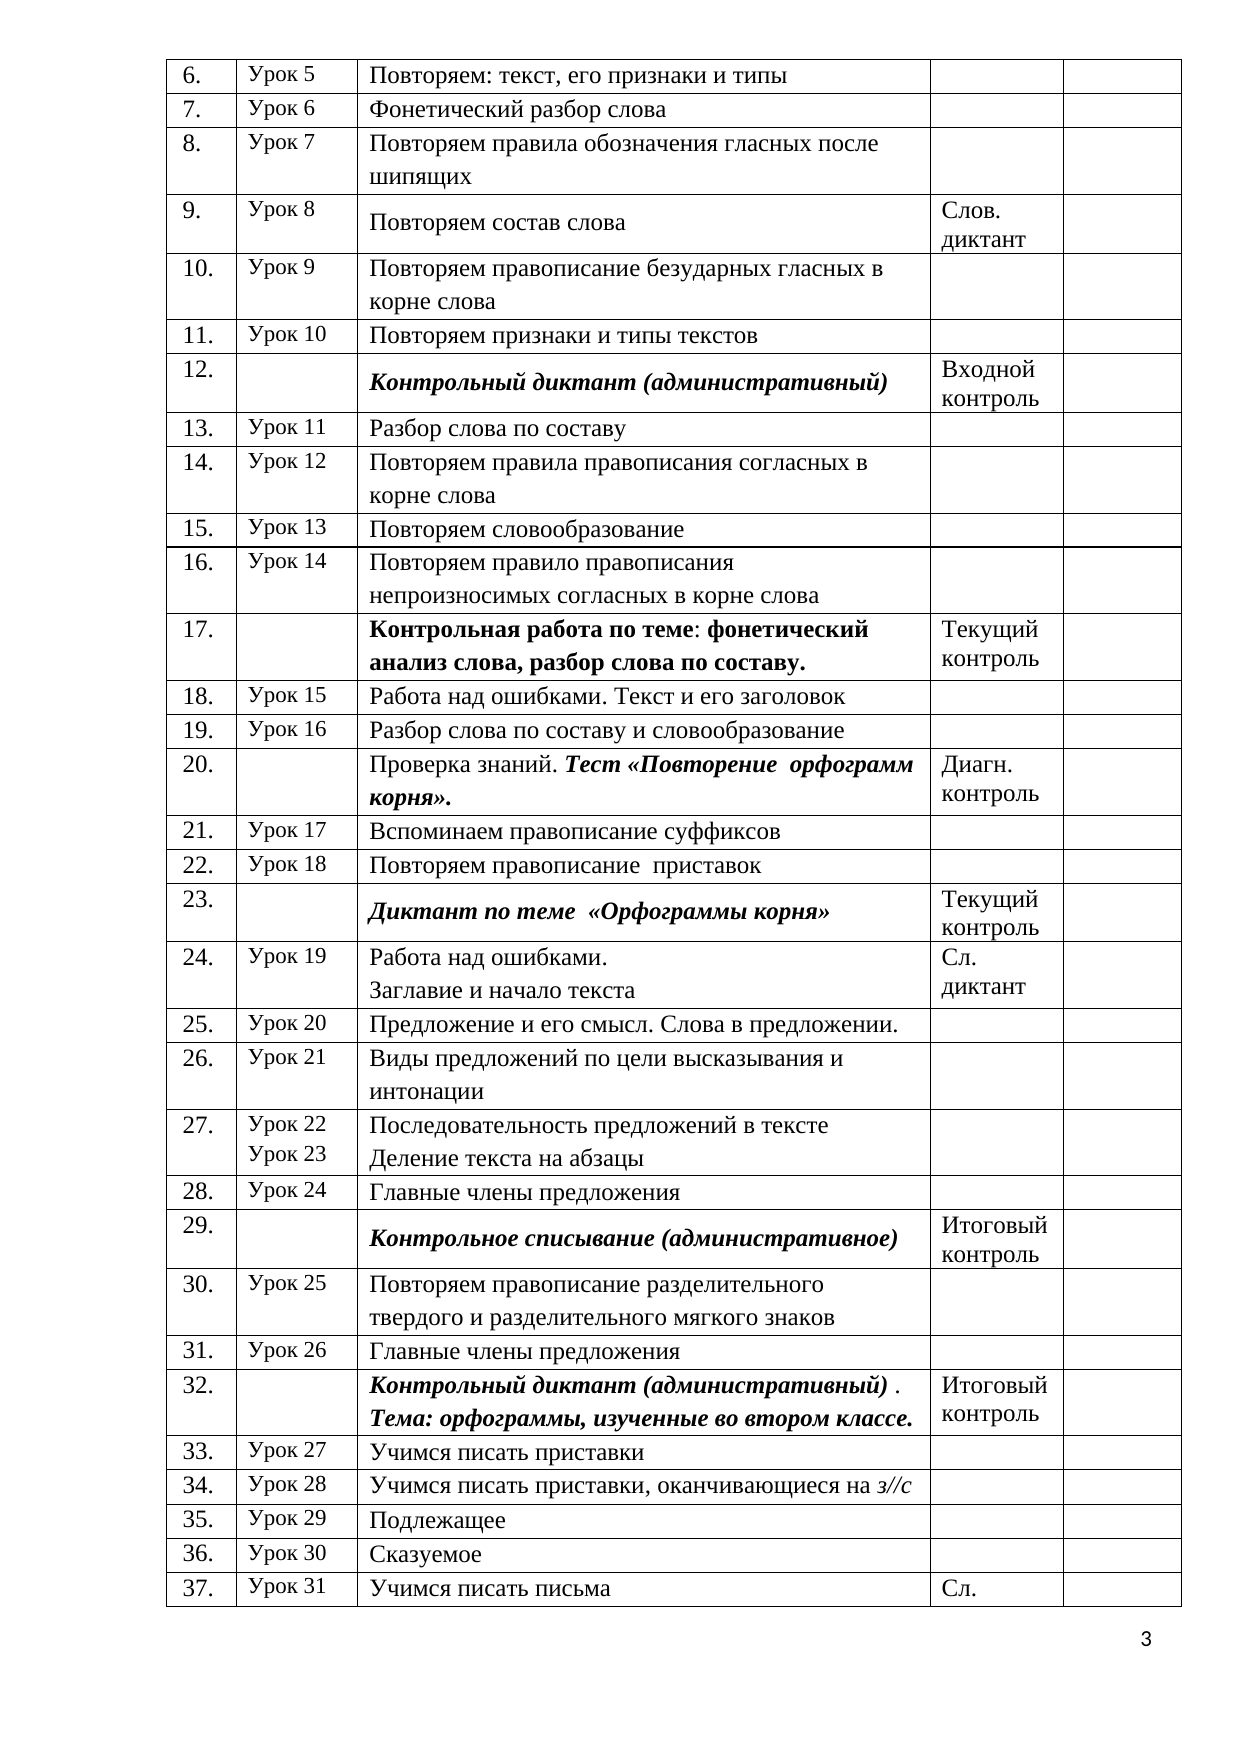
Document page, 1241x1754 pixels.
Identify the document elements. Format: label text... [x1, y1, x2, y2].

table_cell [1064, 128, 1181, 194]
table_cell [237, 1370, 357, 1435]
table_cell [931, 1110, 1063, 1175]
table_cell Подлежащее [358, 1505, 930, 1537]
table_cell Работа над ошибками. Заглавие и начало текста [358, 942, 930, 1008]
table_cell Текущий контроль [931, 614, 1063, 680]
table_cell Повторяем словообразование [358, 514, 930, 546]
table_cell Урок 27 [237, 1436, 357, 1469]
table_cell Урок 5 [237, 60, 357, 93]
table_cell [931, 1505, 1063, 1537]
table_cell [1064, 749, 1181, 814]
table_cell [931, 254, 1063, 319]
table_cell [1064, 1539, 1181, 1572]
table_cell [1064, 614, 1181, 680]
table_cell [931, 1539, 1063, 1572]
table_cell [1064, 1210, 1181, 1268]
table_cell [1064, 60, 1181, 93]
table_cell [1064, 884, 1181, 941]
table_cell [1064, 1370, 1181, 1435]
table_cell [1064, 942, 1181, 1008]
table_cell Урок 18 [237, 850, 357, 883]
table_cell Повторяем правило правописания непроизносимых согласных в корне слова [358, 548, 930, 613]
table_cell Предложение и его смысл. Слова в предложении. [358, 1009, 930, 1042]
table_cell Повторяем правописание разделительного твердого и разделительного мягкого знаков [358, 1269, 930, 1334]
table_cell [931, 1436, 1063, 1469]
table_cell Контрольный диктант (административный) . Тема: орфограммы, изученные во втором классе. [358, 1370, 930, 1435]
table_cell Урок 24 [237, 1176, 357, 1209]
table_cell [167, 94, 236, 127]
table_cell [1064, 681, 1181, 714]
table_cell [237, 749, 357, 814]
table_cell [167, 715, 236, 748]
table_cell Текущий контроль [931, 884, 1063, 941]
table_cell Урок 14 [237, 548, 357, 613]
table_cell Урок 21 [237, 1043, 357, 1109]
table_cell Работа над ошибками. Текст и его заголовок [358, 681, 930, 714]
table_cell Урок 22 Урок 23 [237, 1110, 357, 1175]
table_cell Учимся писать приставки, оканчивающиеся на з//с [358, 1470, 930, 1503]
table_cell Главные члены предложения [358, 1336, 930, 1369]
table_cell Повторяем правила правописания согласных в корне слова [358, 447, 930, 512]
table_cell [167, 60, 236, 93]
table_cell [931, 850, 1063, 883]
table_cell Последовательность предложений в тексте Деление текста на абзацы [358, 1110, 930, 1175]
table_cell Урок 10 [237, 320, 357, 353]
table_cell [931, 94, 1063, 127]
table_cell [167, 1370, 236, 1435]
table_cell Урок 31 [237, 1573, 357, 1606]
table_cell [931, 1336, 1063, 1369]
table_cell [167, 1110, 236, 1175]
table_cell [167, 614, 236, 680]
table_cell [1064, 1043, 1181, 1109]
table_cell Сл. диктант [931, 1573, 1063, 1606]
table_cell Урок 17 [237, 816, 357, 849]
table_cell [167, 850, 236, 883]
table_cell Повторяем состав слова [358, 195, 930, 252]
table_cell Итоговый контроль [931, 1210, 1063, 1268]
table_cell [167, 195, 236, 252]
table_cell Сл. диктант [931, 942, 1063, 1008]
table_cell Фонетический разбор слова [358, 94, 930, 127]
table_cell [1064, 354, 1181, 412]
table_cell Сказуемое [358, 1539, 930, 1572]
table_cell [167, 942, 236, 1008]
table_cell [931, 816, 1063, 849]
table_cell [1064, 514, 1181, 546]
table_cell [931, 128, 1063, 194]
table_cell Вспоминаем правописание суффиксов [358, 816, 930, 849]
table_cell [1064, 1336, 1181, 1369]
table_cell Урок 8 [237, 195, 357, 252]
table_cell [167, 320, 236, 353]
table_cell Урок 9 [237, 254, 357, 319]
table_cell [1064, 1436, 1181, 1469]
table_cell [931, 548, 1063, 613]
table_cell [237, 1210, 357, 1268]
table_cell Урок 7 [237, 128, 357, 194]
table_cell [1064, 254, 1181, 319]
table_cell [167, 1269, 236, 1334]
table_cell [167, 1043, 236, 1109]
table_cell Урок 15 [237, 681, 357, 714]
table_cell [167, 548, 236, 613]
table_cell [931, 320, 1063, 353]
table_cell Повторяем правописание безударных гласных в корне слова [358, 254, 930, 319]
table_cell Главные члены предложения [358, 1176, 930, 1209]
table_cell [1064, 195, 1181, 252]
table_cell [1064, 816, 1181, 849]
table_cell [167, 128, 236, 194]
table_cell Урок 16 [237, 715, 357, 748]
table_cell [1064, 1505, 1181, 1537]
table_cell Повторяем правописание приставок [358, 850, 930, 883]
table_cell [167, 681, 236, 714]
table_cell Урок 6 [237, 94, 357, 127]
table_cell Контрольная работа по теме: фонетический анализ слова, разбор слова по составу. [358, 614, 930, 680]
table_cell Контрольное списывание (административное) [358, 1210, 930, 1268]
table_cell Виды предложений по цели высказывания и интонации [358, 1043, 930, 1109]
table_cell [931, 1043, 1063, 1109]
table_cell [1064, 1009, 1181, 1042]
table_cell [1064, 1573, 1181, 1606]
table_cell Урок 13 [237, 514, 357, 546]
table_cell [1064, 94, 1181, 127]
table_cell [167, 1470, 236, 1503]
table_cell Слов. диктант [931, 195, 1063, 252]
table_cell Разбор слова по составу [358, 413, 930, 446]
table_cell [167, 1573, 236, 1606]
table_cell [167, 1539, 236, 1572]
table_cell [931, 447, 1063, 512]
table_cell [237, 354, 357, 412]
table_cell [931, 1269, 1063, 1334]
table_cell [237, 614, 357, 680]
table_cell [1064, 413, 1181, 446]
table_cell Повторяем признаки и типы текстов [358, 320, 930, 353]
table_cell Повторяем правила обозначения гласных после шипящих [358, 128, 930, 194]
table_cell Урок 25 [237, 1269, 357, 1334]
table_cell Контрольный диктант (административный) [358, 354, 930, 412]
table_cell [931, 715, 1063, 748]
table_cell [931, 681, 1063, 714]
table_cell [931, 1176, 1063, 1209]
table_cell [931, 413, 1063, 446]
table_cell [167, 1009, 236, 1042]
table_cell Учимся писать приставки [358, 1436, 930, 1469]
table_cell Урок 29 [237, 1505, 357, 1537]
table_cell [1064, 1269, 1181, 1334]
table_cell Урок 12 [237, 447, 357, 512]
table_cell Урок 28 [237, 1470, 357, 1503]
table_cell Диагн. контроль [931, 749, 1063, 814]
table_cell [167, 1436, 236, 1469]
table_cell [167, 1210, 236, 1268]
table_cell [1064, 1470, 1181, 1503]
table_cell [167, 447, 236, 512]
table_cell Урок 30 [237, 1539, 357, 1572]
table_cell [167, 749, 236, 814]
table_cell [167, 1336, 236, 1369]
table_cell [1064, 850, 1181, 883]
table_cell Урок 11 [237, 413, 357, 446]
table_cell Урок 19 [237, 942, 357, 1008]
table_cell [931, 1470, 1063, 1503]
table_cell [1064, 548, 1181, 613]
table_cell [167, 413, 236, 446]
table_cell [167, 1505, 236, 1537]
table_cell Урок 26 [237, 1336, 357, 1369]
table_cell Входной контроль [931, 354, 1063, 412]
table_cell Урок 20 [237, 1009, 357, 1042]
table_cell [931, 514, 1063, 546]
table_cell Итоговый контроль [931, 1370, 1063, 1435]
table_cell [167, 816, 236, 849]
table_cell Диктант по теме «Орфограммы корня» [358, 884, 930, 941]
table_cell [1064, 715, 1181, 748]
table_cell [358, 1573, 930, 1606]
table_cell Проверка знаний. Тест «Повторение орфограмм корня». [358, 749, 930, 814]
table_cell [237, 884, 357, 941]
table_cell Разбор слова по составу и словообразование [358, 715, 930, 748]
table_cell Повторяем: текст, его признаки и типы [358, 60, 930, 93]
table_cell [931, 1009, 1063, 1042]
table_cell [167, 514, 236, 546]
table_cell [1064, 1110, 1181, 1175]
table_cell [931, 60, 1063, 93]
table_cell [167, 354, 236, 412]
table_cell [1064, 447, 1181, 512]
table_cell [167, 1176, 236, 1209]
table_cell [1064, 1176, 1181, 1209]
table_cell [167, 254, 236, 319]
table_cell [1064, 320, 1181, 353]
table_cell [167, 884, 236, 941]
